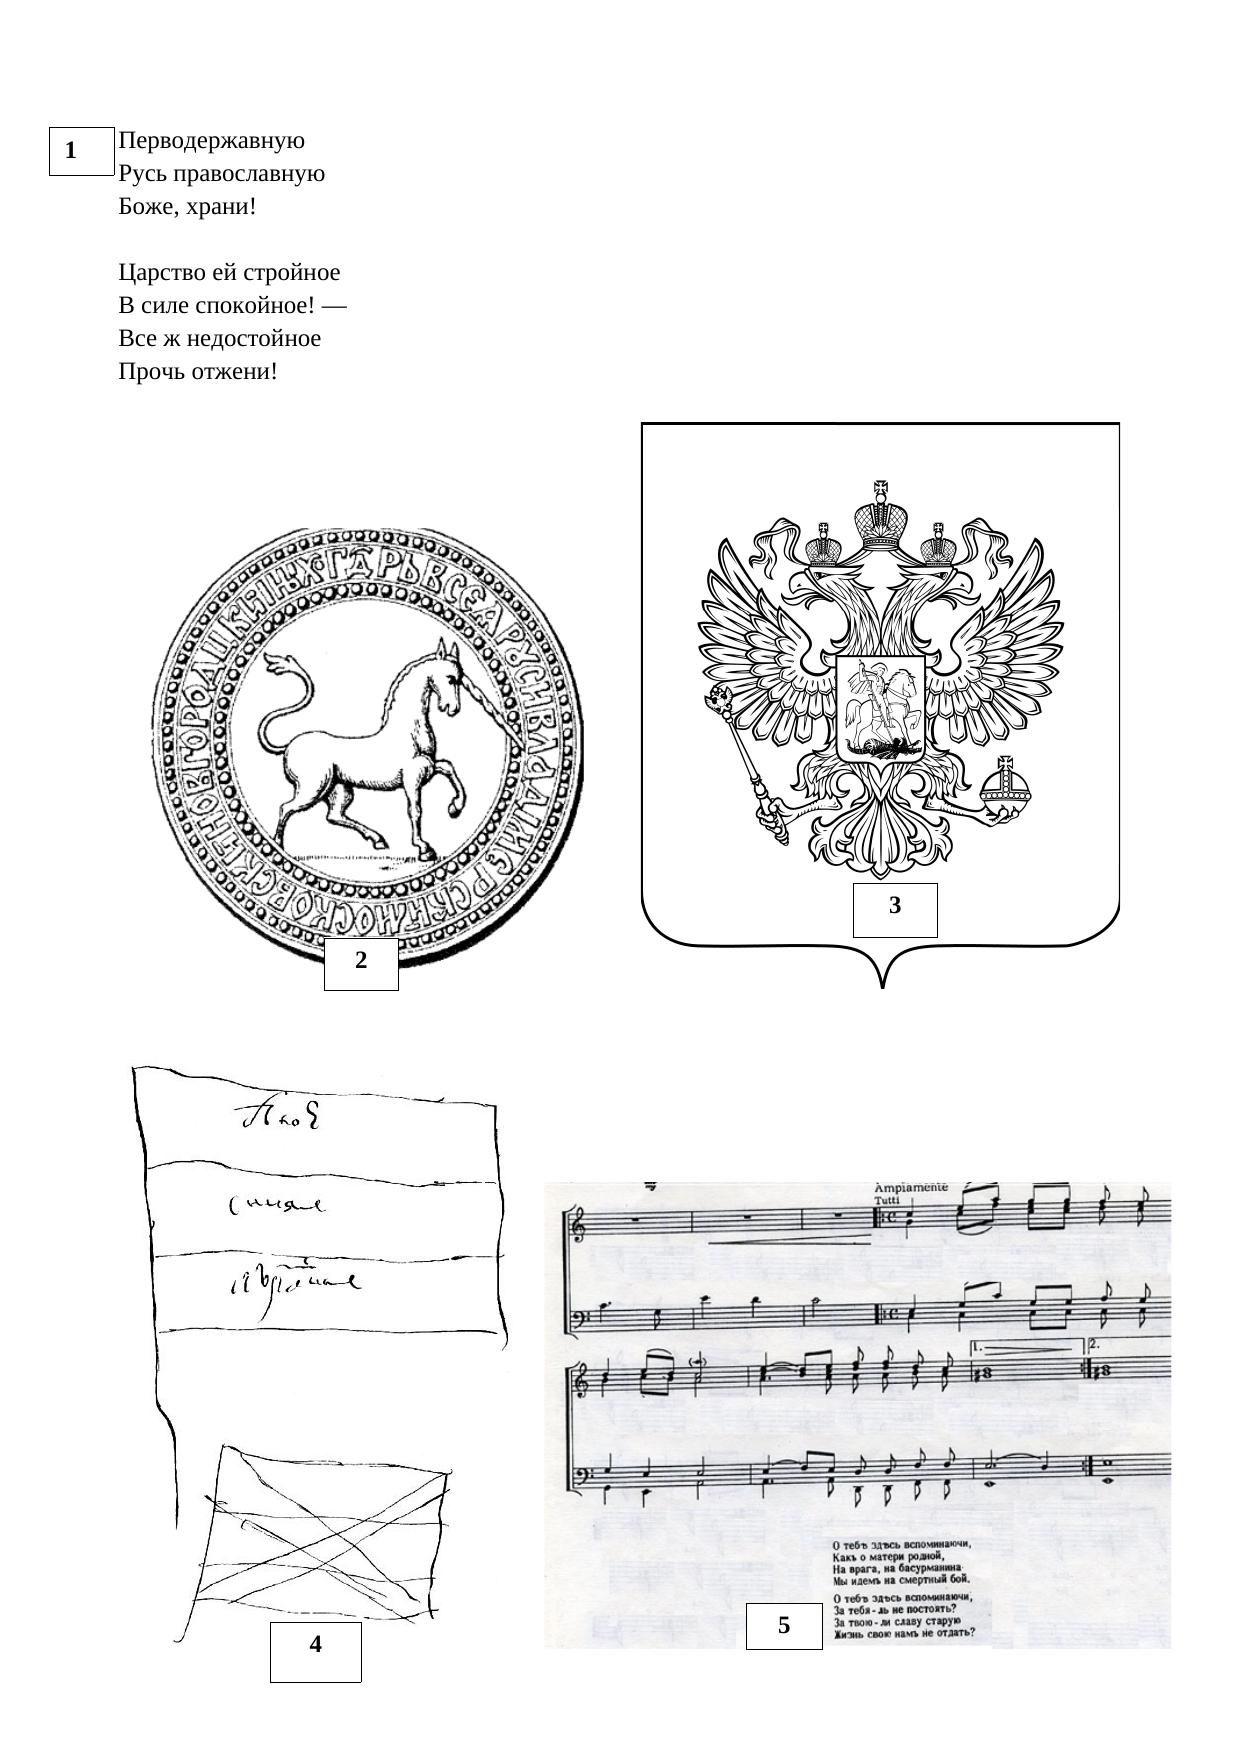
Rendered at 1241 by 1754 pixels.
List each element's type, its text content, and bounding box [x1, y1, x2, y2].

text Боже, храни! [118, 191, 1181, 220]
text Прочь отжени! [118, 356, 1181, 385]
picture [640, 422, 1121, 989]
text Перводержавную [118, 125, 1181, 154]
text Все ж недостойное [118, 323, 1181, 352]
picture [118, 1059, 520, 1649]
picture [118, 527, 635, 989]
text Русь православную [118, 158, 1181, 187]
picture [544, 1182, 1172, 1649]
text Царство ей стройное [118, 257, 1181, 286]
text В силе спокойное! — [118, 290, 1181, 319]
